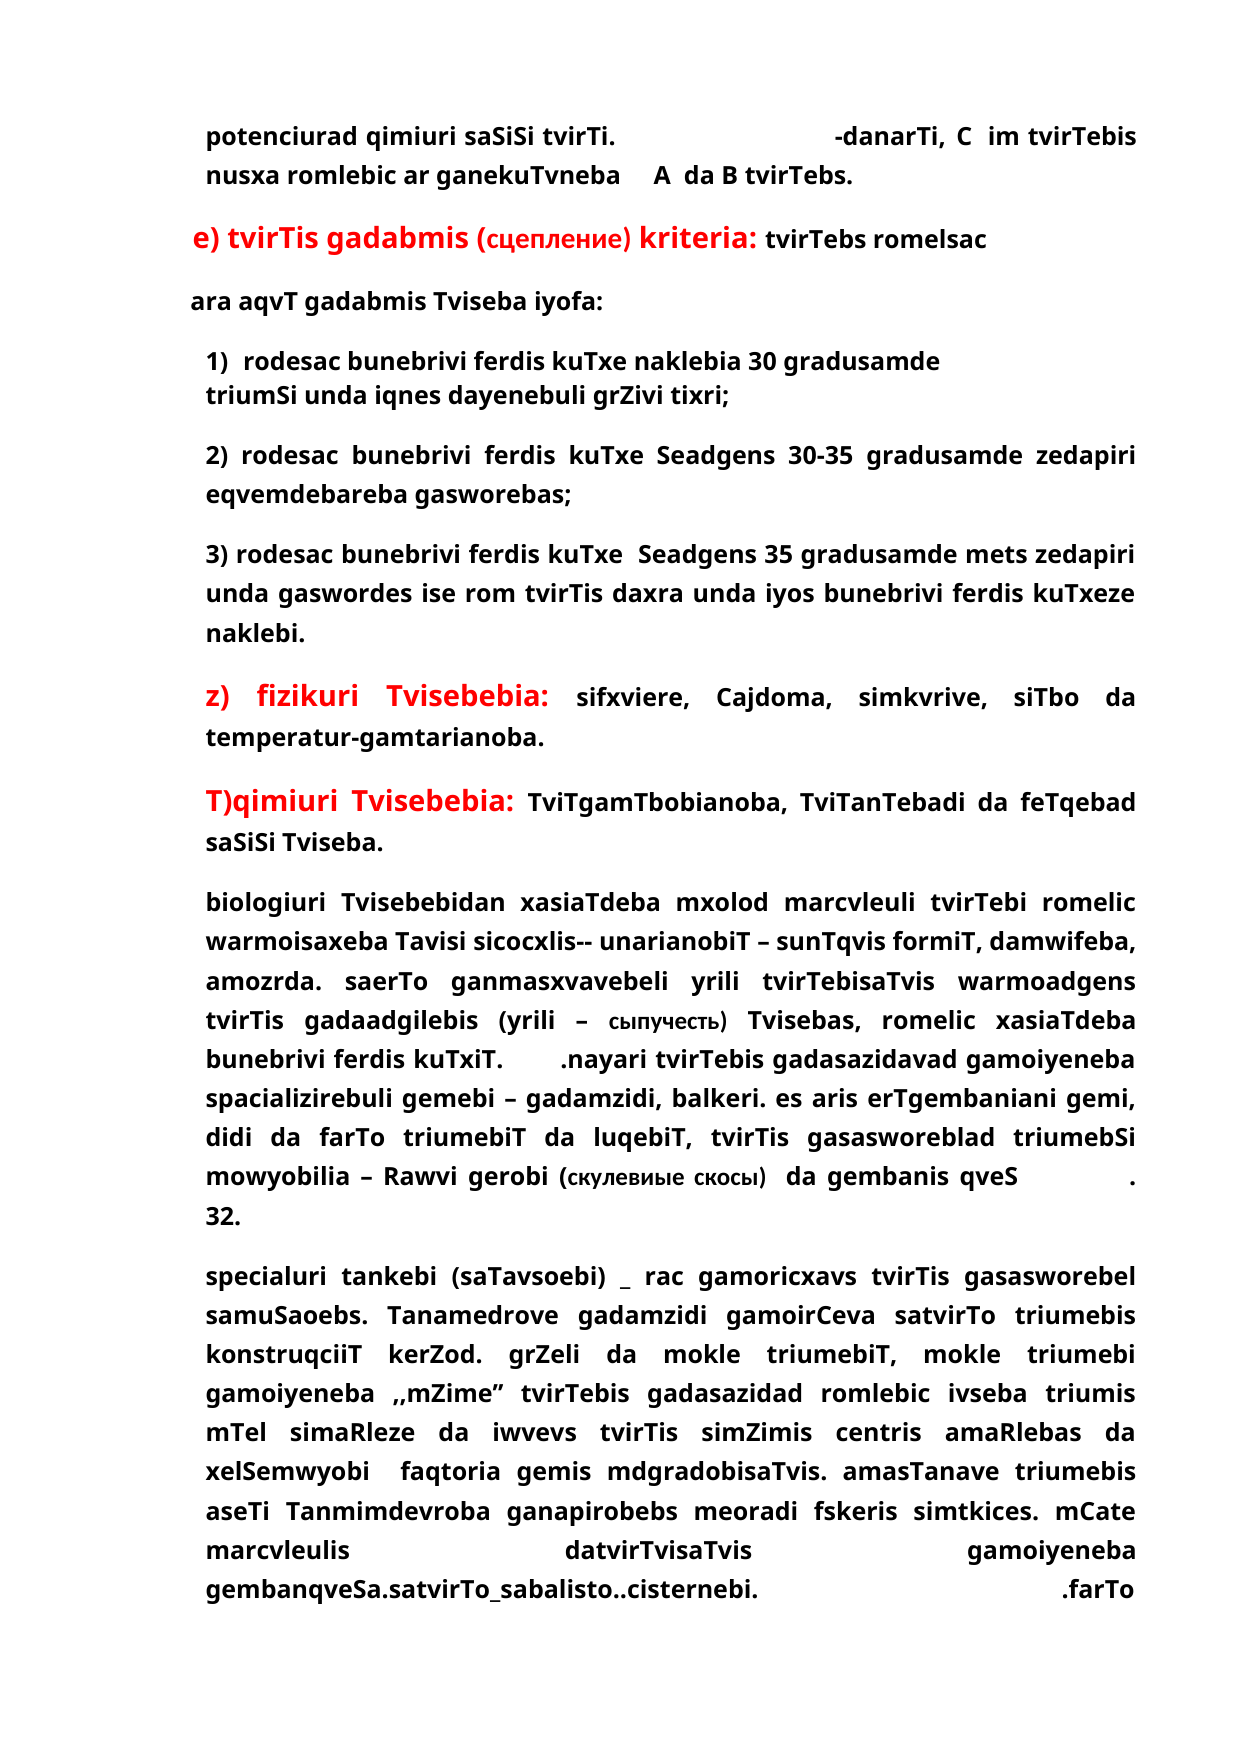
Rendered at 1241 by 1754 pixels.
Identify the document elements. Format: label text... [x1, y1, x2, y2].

list rodesac bunebrivi ferdis kuTxe naklebia 30 gradusamde [205, 344, 1137, 378]
text e) tvirTis gadabmis (сцепление) kriteria: tvirTebs romelsac [177, 217, 1137, 257]
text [205, 1258, 1137, 1606]
text T)qimiuri Tvisebebia: TviTgamTbobianoba, TviTanTebadi da feTqebad saSiSi Tviseba. [205, 780, 1137, 859]
text triumSi unda iqnes dayenebuli grZivi tixri; [205, 378, 1137, 412]
text biologiuri Tvisebebidan xasiaTdeba mxolod marcvleuli tvirTebi romelic warmoisaxeba Tavisi sicocxlis-- unarianobiT – sunTqvis formiT, damwifeba, amozrda. saerTo ganmasxvavebeli yrili tvirTebisaTvis warmoadgens tvirTis gadaadgilebis (yrili – сыпучесть) Tvisebas, romelic xasiaTdeba bunebrivi ferdis kuTxiT. .nayari tvirTebis gadasazidavad gamoiyeneba spacializirebuli gemebi – gadamzidi, balkeri. es aris erTgembaniani gemi, didi da farTo triumebiT da luqebiT, tvirTis gasasworeblad triumebSi mowyobilia – Rawvi gerobi (скулевиые скосы) da gembanis qveS . 32. [205, 885, 1137, 1232]
text 2) rodesac bunebrivi ferdis kuTxe Seadgens 30-35 gradusamde zedapiri eqvemdebareba gasworebas; [205, 438, 1137, 511]
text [205, 118, 1137, 191]
text 3) rodesac bunebrivi ferdis kuTxe Seadgens 35 gradusamde mets zedapiri unda gaswordes ise rom tvirTis daxra unda iyos bunebrivi ferdis kuTxeze naklebi. [205, 537, 1137, 649]
text ara aqvT gadabmis Tviseba iyofa: [177, 284, 1137, 318]
text z) fizikuri Tvisebebia: sifxviere, Cajdoma, simkvrive, siTbo da temperatur-gamtarianoba. [205, 675, 1137, 754]
